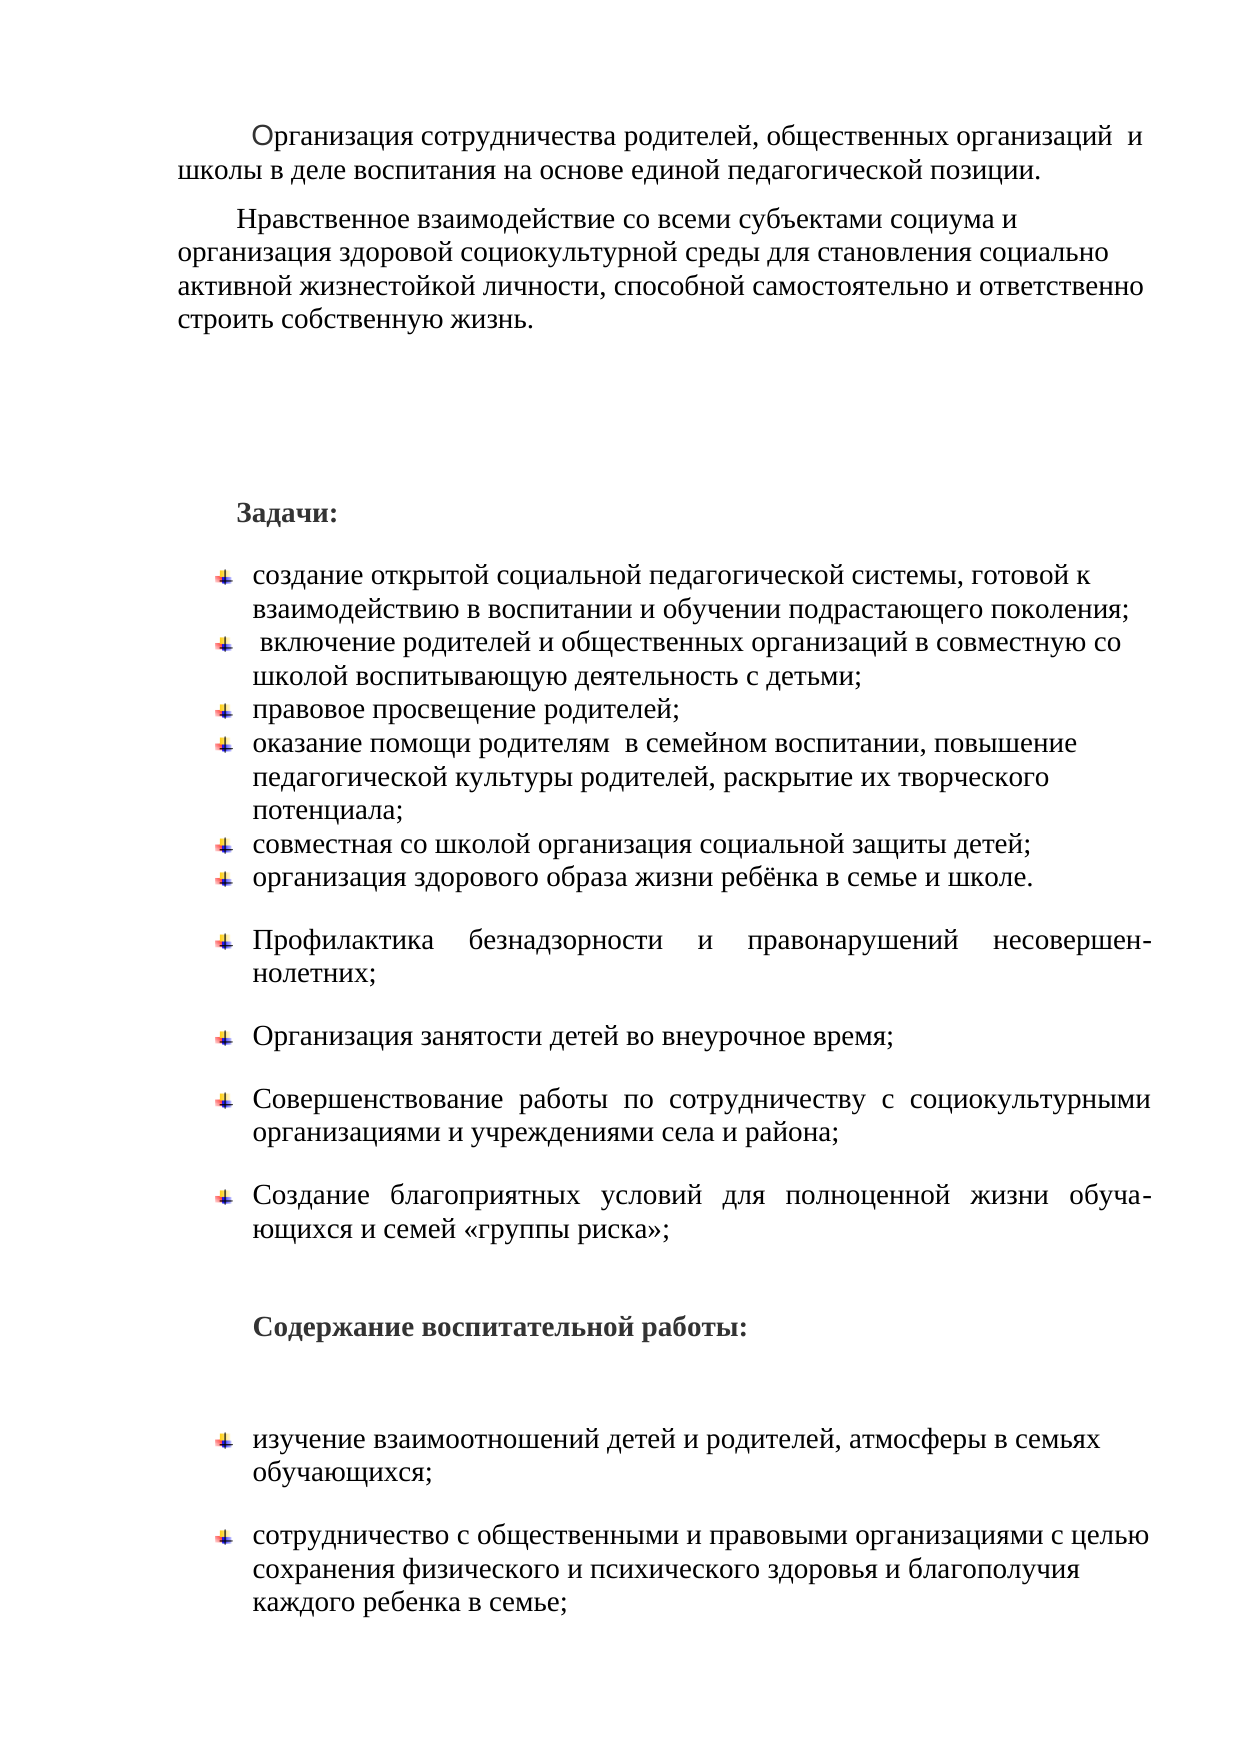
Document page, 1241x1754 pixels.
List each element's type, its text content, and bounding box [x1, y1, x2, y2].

picture [215, 1091, 233, 1109]
list включение родителей и общественных организаций в совместную со школой воспитывающую деятельность с детьми; [215, 624, 1152, 692]
text Организация сотрудничества родителей, общественных организаций и школы в деле воспитания на основе единой педагогической позиции. [177, 118, 1152, 185]
list создание открытой социальной педагогической системы, готовой к взаимодействию в воспитании и обучении подрастающего поколения; [215, 557, 1152, 624]
picture [215, 1528, 233, 1545]
picture [215, 635, 233, 652]
list Организация занятости детей во внеурочное время; [215, 1018, 1152, 1052]
list Содержание воспитательной работы: [252, 1309, 1152, 1343]
picture [215, 1431, 233, 1449]
list правовое просвещение родителей; [215, 692, 1152, 725]
list Профилактика безнадзорности и правонарушений несовершеннолетних; [215, 922, 1152, 989]
list сотрудничество с общественными и правовыми организациями с целью сохранения физического и психического здоровья и благополучия каждого ребенка в семье; [215, 1517, 1152, 1618]
picture [215, 702, 233, 719]
picture [215, 932, 233, 950]
picture [215, 836, 233, 854]
list организация здорового образа жизни ребёнка в семье и школе. [215, 859, 1152, 893]
picture [215, 735, 233, 753]
picture [215, 568, 233, 585]
picture [215, 1188, 233, 1205]
text Нравственное взаимодействие со всеми субъектами социума и организация здоровой социокультурной среды для становления социально активной жизнестойкой личности, способной самостоятельно и ответственно строить собственную жизнь. [177, 201, 1152, 335]
picture [215, 870, 233, 887]
text Задачи: [177, 495, 1152, 528]
list оказание помощи родителям в семейном воспитании, повышение педагогической культуры родителей, раскрытие их творческого потенциала; [215, 725, 1152, 826]
list совместная со школой организация социальной защиты детей; [215, 826, 1152, 859]
list Совершенствование работы по сотрудничеству с социокультурными организациями и учреждениями села и района; [215, 1081, 1152, 1148]
picture [215, 1029, 233, 1046]
list Создание благоприятных условий для полноценной жизни обучающихся и семей «группы риска»; [215, 1177, 1152, 1244]
list изучение взаимоотношений детей и родителей, атмосферы в семьях обучающихся; [215, 1421, 1152, 1488]
